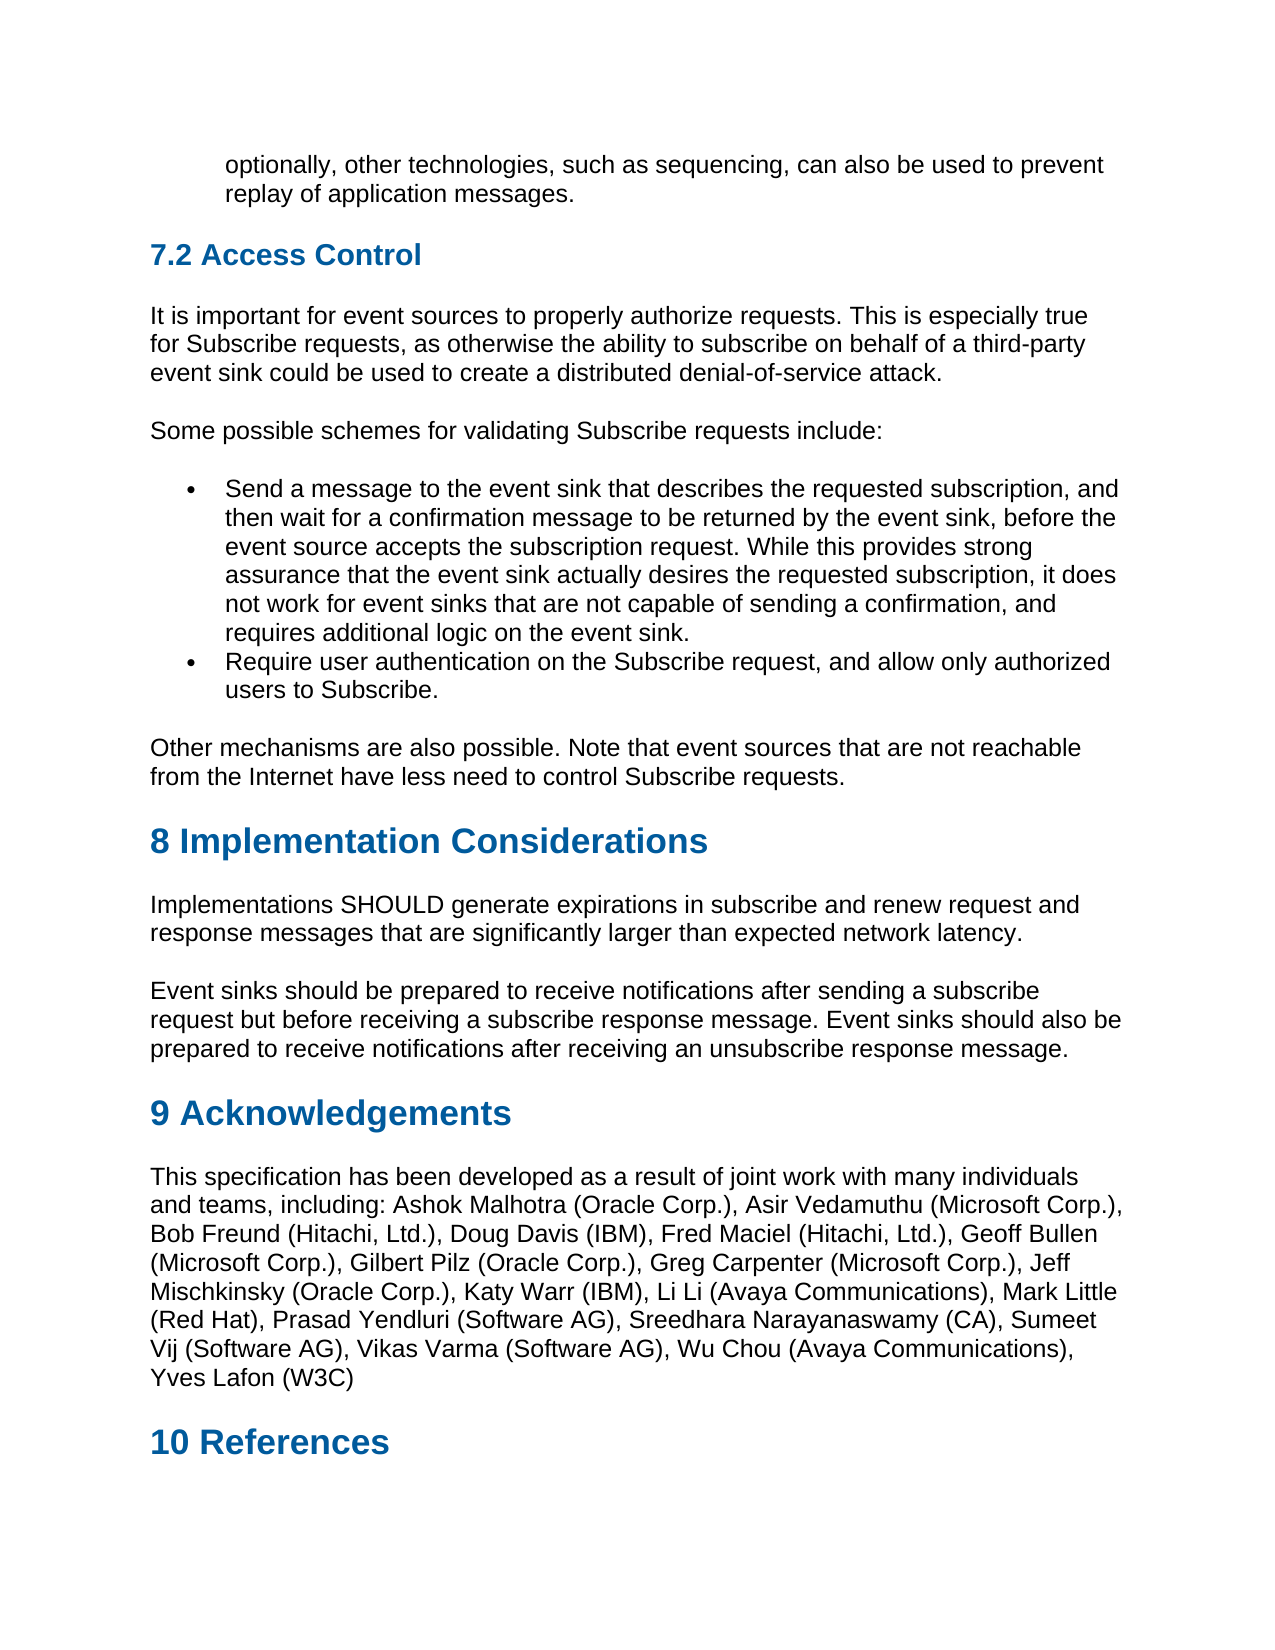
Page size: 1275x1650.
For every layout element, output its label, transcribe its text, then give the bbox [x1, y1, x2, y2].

text Other mechanisms are also possible. Note that event sources that are not reachable from the Internet have less need to control Subscribe requests. [150, 733, 1125, 791]
text Some possible schemes for validating Subscribe requests include: [150, 416, 1125, 445]
text It is important for event sources to properly authorize requests. This is especially true for Subscribe requests, as otherwise the ability to subscribe on behalf of a third-party event sink could be used to create a distributed denial-of-service attack. [150, 301, 1125, 387]
text 9 Acknowledgements [150, 1092, 1125, 1132]
list Send a message to the event sink that describes the requested subscription, and then wait for a confirmation message to be returned by the event sink, before the event source accepts the subscription request. While this provides strong assurance that the event sink actually desires the requested subscription, it does not work for event sinks that are not capable of sending a confirmation, and requires additional logic on the event sink. [187, 474, 1125, 646]
text Event sinks should be prepared to receive notifications after sending a subscribe request but before receiving a subscribe response message. Event sinks should also be prepared to receive notifications after receiving an unsubscribe response message. [150, 976, 1125, 1063]
list Require user authentication on the Subscribe request, and allow only authorized users to Subscribe. [187, 646, 1125, 704]
text 8 Implementation Considerations [150, 820, 1125, 861]
text Implementations SHOULD generate expirations in subscribe and renew request and response messages that are significantly larger than expected network latency. [150, 890, 1125, 947]
text 10 References [150, 1421, 1125, 1462]
text This specification has been developed as a result of joint work with many individuals and teams, including: Ashok Malhotra (Oracle Corp.), Asir Vedamuthu (Microsoft Corp.), Bob Freund (Hitachi, Ltd.), Doug Davis (IBM), Fred Maciel (Hitachi, Ltd.), Geoff Bullen (Microsoft Corp.), Gilbert Pilz (Oracle Corp.), Greg Carpenter (Microsoft Corp.), Jeff Mischkinsky (Oracle Corp.), Katy Warr (IBM), Li Li (Avaya Communications), Mark Little (Red Hat), Prasad Yendluri (Software AG), Sreedhara Narayanaswamy (CA), Sumeet Vij (Software AG), Vikas Varma (Software AG), Wu Chou (Avaya Communications), Yves Lafon (W3C) [150, 1162, 1125, 1392]
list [187, 150, 1125, 207]
text 7.2 Access Control [150, 237, 1125, 271]
